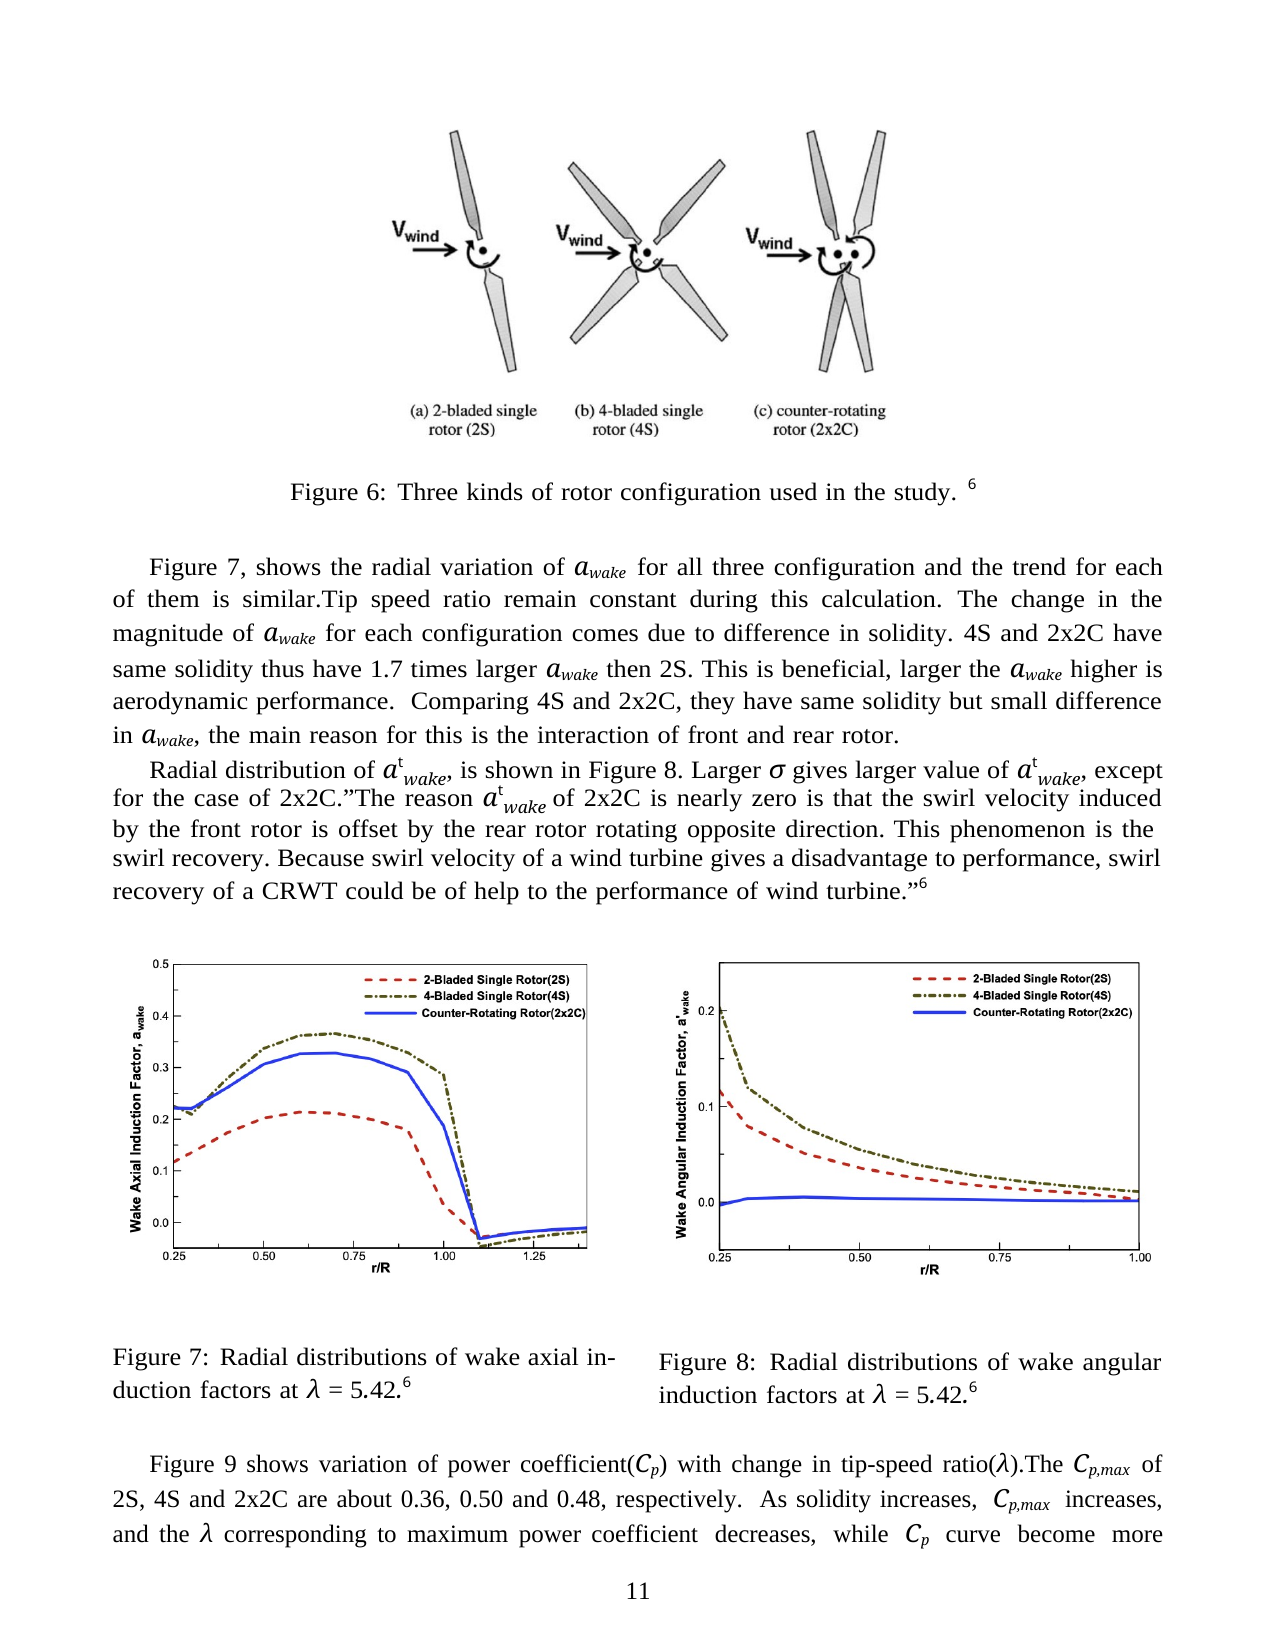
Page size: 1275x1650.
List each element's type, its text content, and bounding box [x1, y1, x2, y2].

picture [389, 129, 890, 437]
text swirl recovery. Because swirl velocity of a wind turbine gives a disadvantage to performance, swirl recovery of a CRWT could be of help to the performance of wind turbine.”6 [112, 843, 1162, 907]
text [112, 1445, 1163, 1549]
picture [675, 962, 1151, 1275]
text Figure 6: Three kinds of rotor configuration used in the study. 6 [100, 474, 1166, 508]
text Figure 7: Radial distributions of wake axial in- duction factors at λ = 5.42.6 [112, 1342, 618, 1405]
text Radial distribution of atwake, is shown in Figure 8. Larger σ gives larger value of atwake, except for the case of 2x2C.”The reason atwake of 2x2C is nearly zero is that the swirl velocity induced by the front rotor is offset by the rear rotor rotating opposite direction. This phenomenon is the [112, 752, 1163, 843]
text Figure 8: Radial distributions of wake angular induction factors at λ = 5.42.6 [658, 1347, 1163, 1411]
text Figure 7, shows the radial variation of awake for all three configuration and the trend for each of them is similar.Tip speed ratio remain constant during this calculation. The change in the magnitude of awake for each configuration comes due to difference in solidity. 4S and 2x2C have same solidity thus have 1.7 times larger awake then 2S. This is beneficial, larger the awake higher is aerodynamic performance. Comparing 4S and 2x2C, they have same solidity but small difference in awake, the main reason for this is the interaction of front and rear rotor. [112, 549, 1163, 751]
picture [130, 959, 588, 1273]
